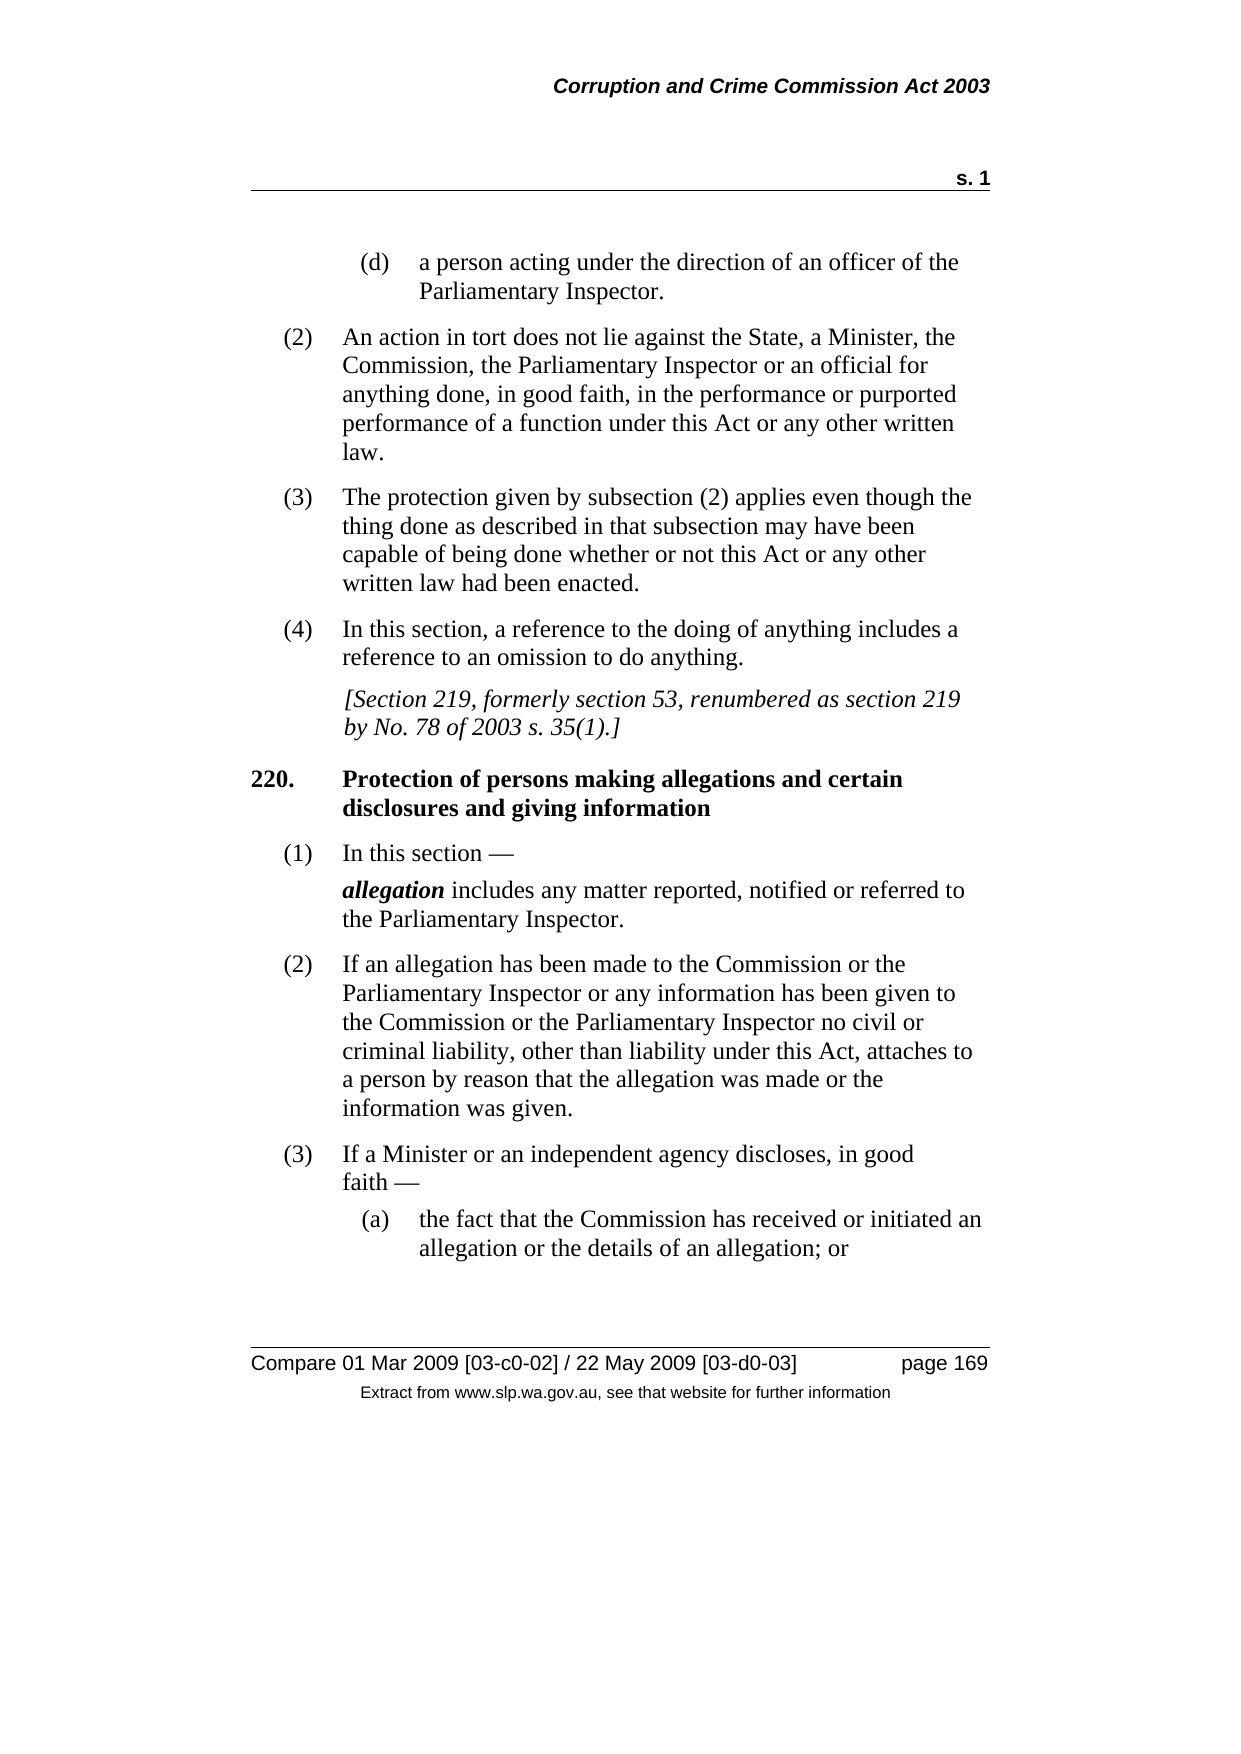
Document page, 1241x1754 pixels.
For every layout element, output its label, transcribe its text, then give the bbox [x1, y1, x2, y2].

subtitle 220. Protection of persons making allegations and certain disclosures and giving information [251, 764, 990, 822]
text (4) In this section, a reference to the doing of anything includes a reference to an omission to do anything. [251, 614, 990, 671]
text (2) If an allegation has been made to the Commission or the Parliamentary Inspector or any information has been given to the Commission or the Parliamentary Inspector no civil or criminal liability, other than liability under this Act, attaches to a person by reason that the allegation was made or the information was given. [251, 949, 990, 1122]
text (3) The protection given by subsection (2) applies even though the thing done as described in that subsection may have been capable of being done whether or not this Act or any other written law had been enacted. [251, 482, 990, 597]
text (d) a person acting under the direction of an officer of the Parliamentary Inspector. [251, 247, 990, 305]
text (2) An action in tort does not lie against the State, a Minister, the Commission, the Parliamentary Inspector or an official for anything done, in good faith, in the performance or purported performance of a function under this Act or any other written law. [251, 322, 990, 465]
text (a) the fact that the Commission has received or initiated an allegation or the details of an allegation; or [251, 1204, 990, 1262]
text [Section 219, formerly section 53, renumbered as section 219 by No. 78 of 2003 s. 35(1).] [251, 684, 990, 741]
text (3) If a Minister or an independent agency discloses, in good faith — [251, 1139, 990, 1196]
text allegation includes any matter reported, notified or referred to the Parliamentary Inspector. [251, 875, 990, 933]
text (1) In this section — [251, 838, 990, 867]
